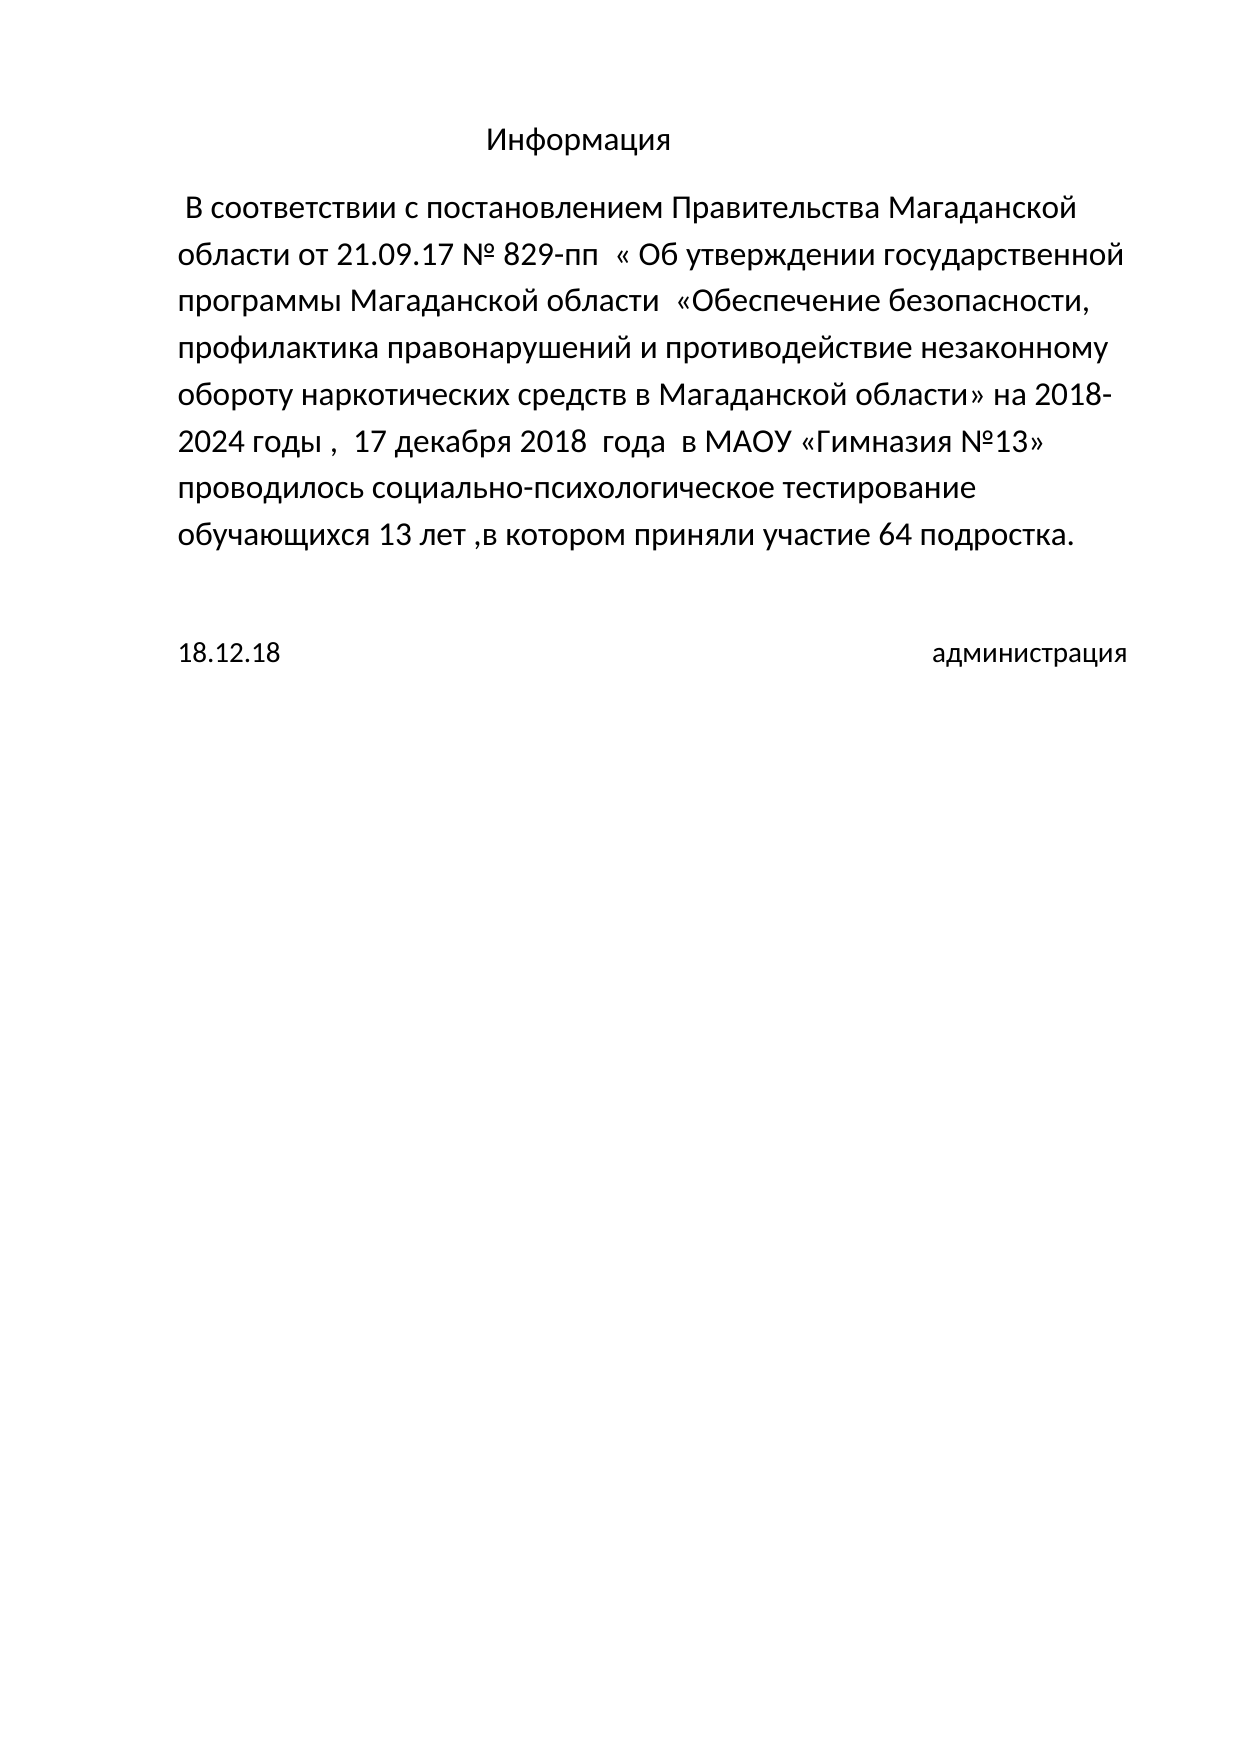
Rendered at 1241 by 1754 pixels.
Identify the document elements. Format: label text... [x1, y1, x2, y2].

text Информация [177, 118, 1152, 159]
text В соответствии с постановлением Правительства Магаданской области от 21.09.17 № 829-пп « Об утверждении государственной программы Магаданской области «Обеспечение безопасности, профилактика правонарушений и противодействие незаконному обороту наркотических средств в Магаданской области» на 2018-2024 годы , 17 декабря 2018 года в МАОУ «Гимназия №13» проводилось социально-психологическое тестирование обучающихся 13 лет ,в котором приняли участие 64 подростка. [177, 186, 1152, 554]
text 18.12.18 администрация [177, 634, 1152, 669]
